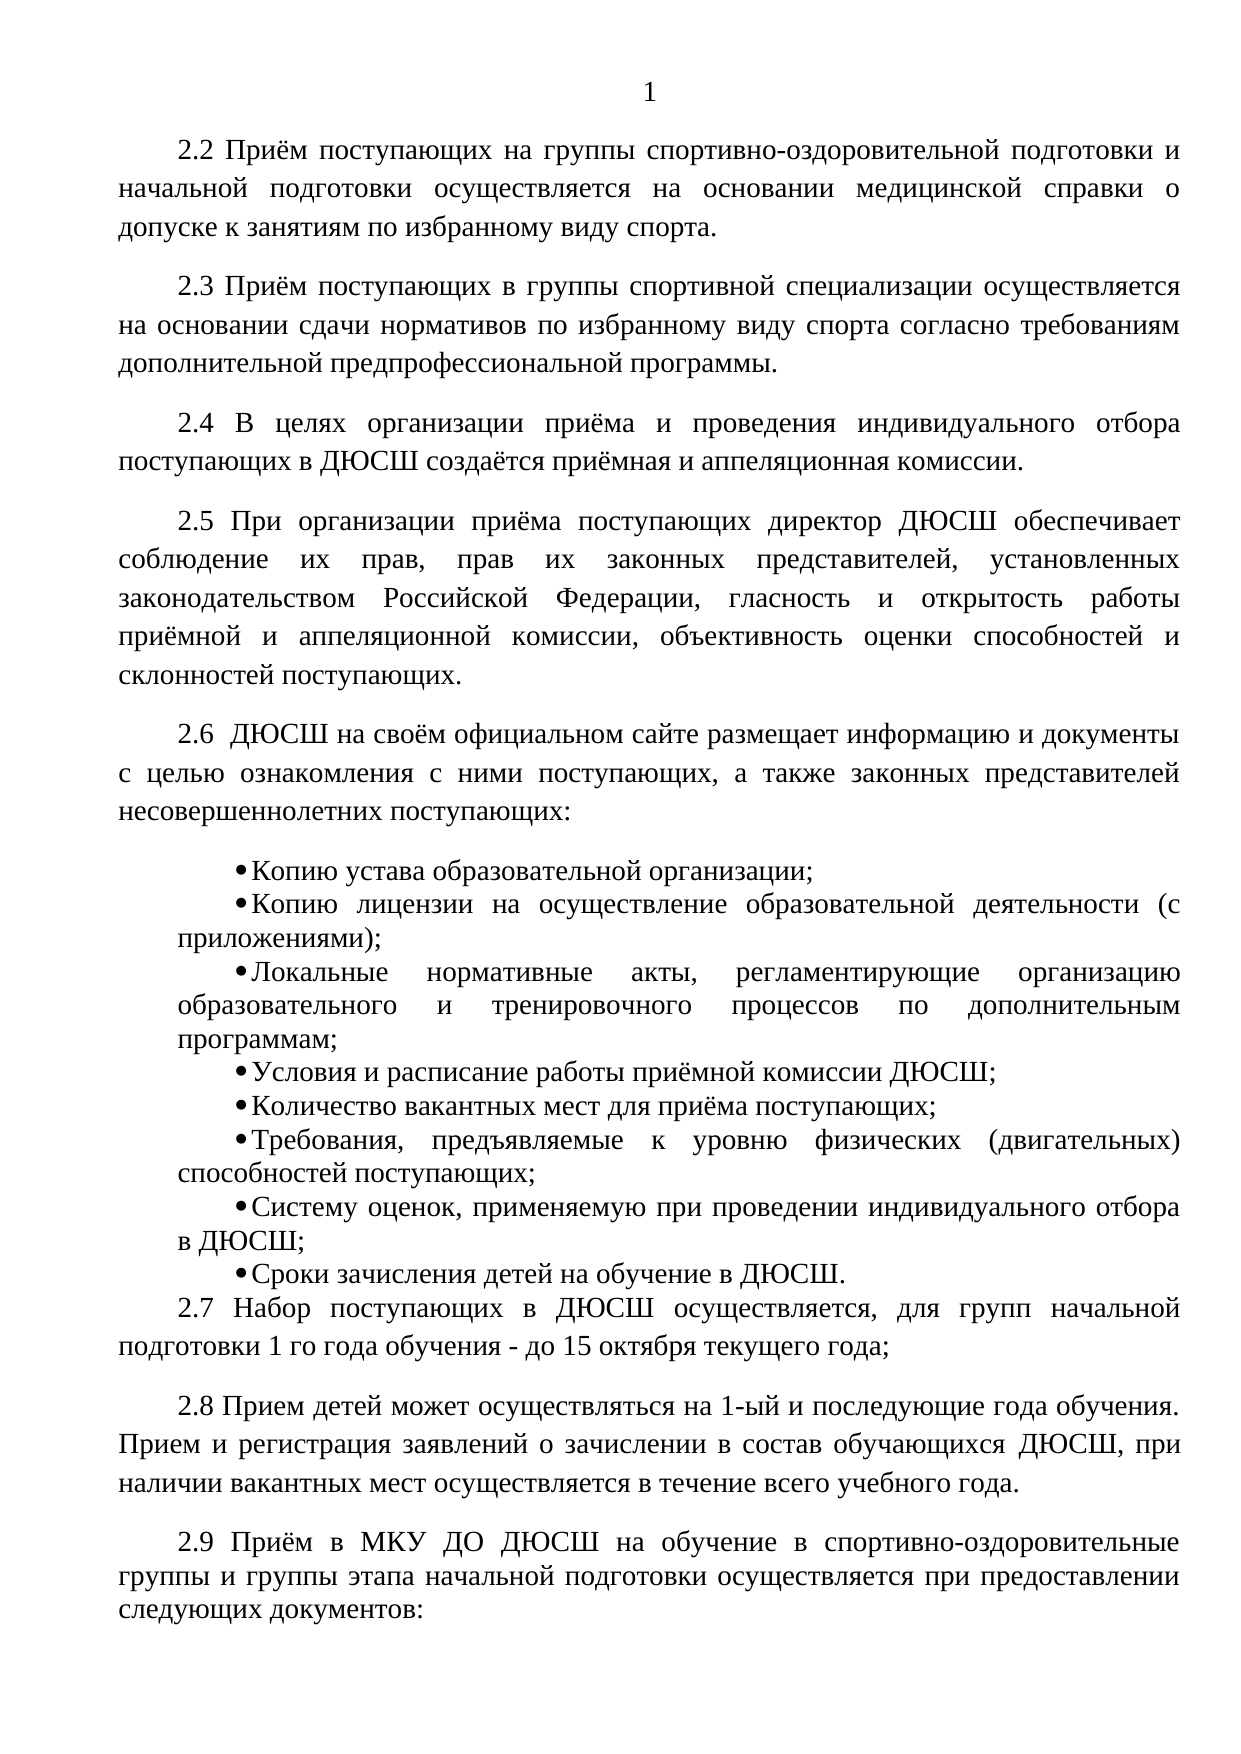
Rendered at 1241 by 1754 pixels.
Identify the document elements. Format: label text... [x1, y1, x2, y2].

text 2.6 ДЮСШ на своём официальном сайте размещает информацию и документы с целью ознакомления с ними поступающих, а также законных представителей несовершеннолетних поступающих: [118, 716, 1181, 827]
text 2.7 Набор поступающих в ДЮСШ осуществляется, для групп начальной подготовки 1 го года обучения - до 15 октября текущего года; [118, 1290, 1181, 1362]
text 2.3 Приём поступающих в группы спортивной специализации осуществляется на основании сдачи нормативов по избранному виду спорта согласно требованиям дополнительной предпрофессиональной программы. [118, 268, 1181, 379]
text 2.8 Прием детей может осуществляться на 1-ый и последующие года обучения. Прием и регистрация заявлений о зачислении в состав обучающихся ДЮСШ, при наличии вакантных мест осуществляется в течение всего учебного года. [118, 1388, 1181, 1498]
text 2.9 Приём в МКУ ДО ДЮСШ на обучение в спортивно-оздоровительные группы и группы этапа начальной подготовки осуществляется при предоставлении следующих документов: [118, 1524, 1181, 1625]
table_header Копию устава образовательной организации; Копию лицензии на осуществление образовательной деятельности (с приложениями); Локальные нормативные акты, регламентирующие организацию образовательного и тренировочного процессов по дополнительным программам; Условия и расписание работы приёмной комиссии ДЮСШ; Количество вакантных мест для приёма поступающих; Требования, предъявляемые к уровню физических (двигательных) способностей поступающих; Систему оценок, применяемую при проведении индивидуального отбора в ДЮСШ; Сроки зачисления детей на обучение в ДЮСШ. [166, 853, 1192, 1290]
text 2.2 Приём поступающих на группы спортивно-оздоровительной подготовки и начальной подготовки осуществляется на основании медицинской справки о допуске к занятиям по избранному виду спорта. [118, 132, 1181, 243]
text 2.4 В целях организации приёма и проведения индивидуального отбора поступающих в ДЮСШ создаётся приёмная и аппеляционная комиссии. [118, 405, 1181, 477]
text 2.5 При организации приёма поступающих директор ДЮСШ обеспечивает соблюдение их прав, прав их законных представителей, установленных законодательством Российской Федерации, гласность и открытость работы приёмной и аппеляционной комиссии, объективность оценки способностей и склонностей поступающих. [118, 503, 1181, 691]
